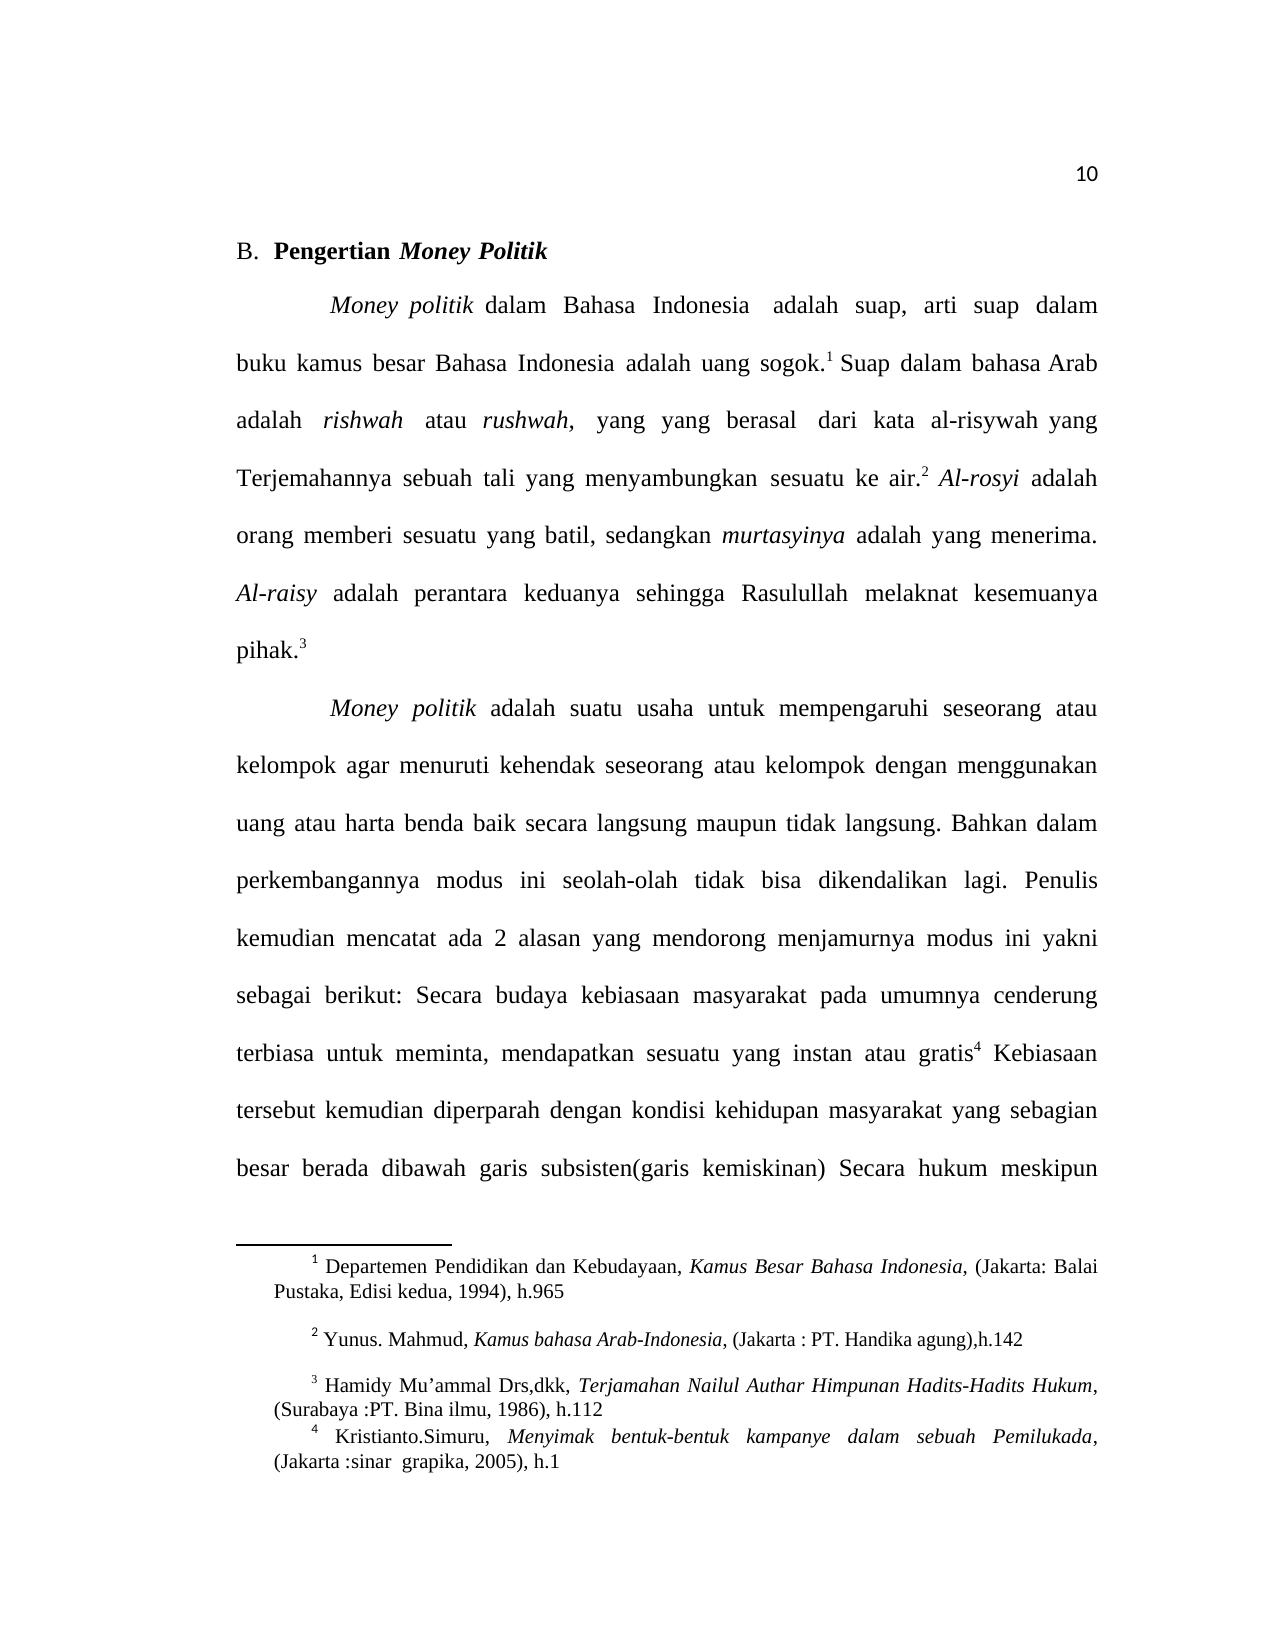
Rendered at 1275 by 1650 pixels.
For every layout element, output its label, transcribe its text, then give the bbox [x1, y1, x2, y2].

list Pengertian Money Politik [236, 236, 1098, 265]
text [236, 693, 1098, 1181]
text Money politik dalam Bahasa Indonesia adalah suap, arti suap dalam buku kamus besar Bahasa Indonesia adalah uang sogok. Suap dalam bahasa Arab adalah rishwah atau rushwah, yang yang berasal dari kata al-risywah yang Terjemahannya sebuah tali yang menyambungkan sesuatu ke air. Al-rosyi adalah orang memberi sesuatu yang batil, sedangkan murtasyinya adalah yang menerima. Al-raisy adalah perantara keduanya sehingga Rasulullah melaknat kesemuanya pihak. [236, 290, 1098, 664]
